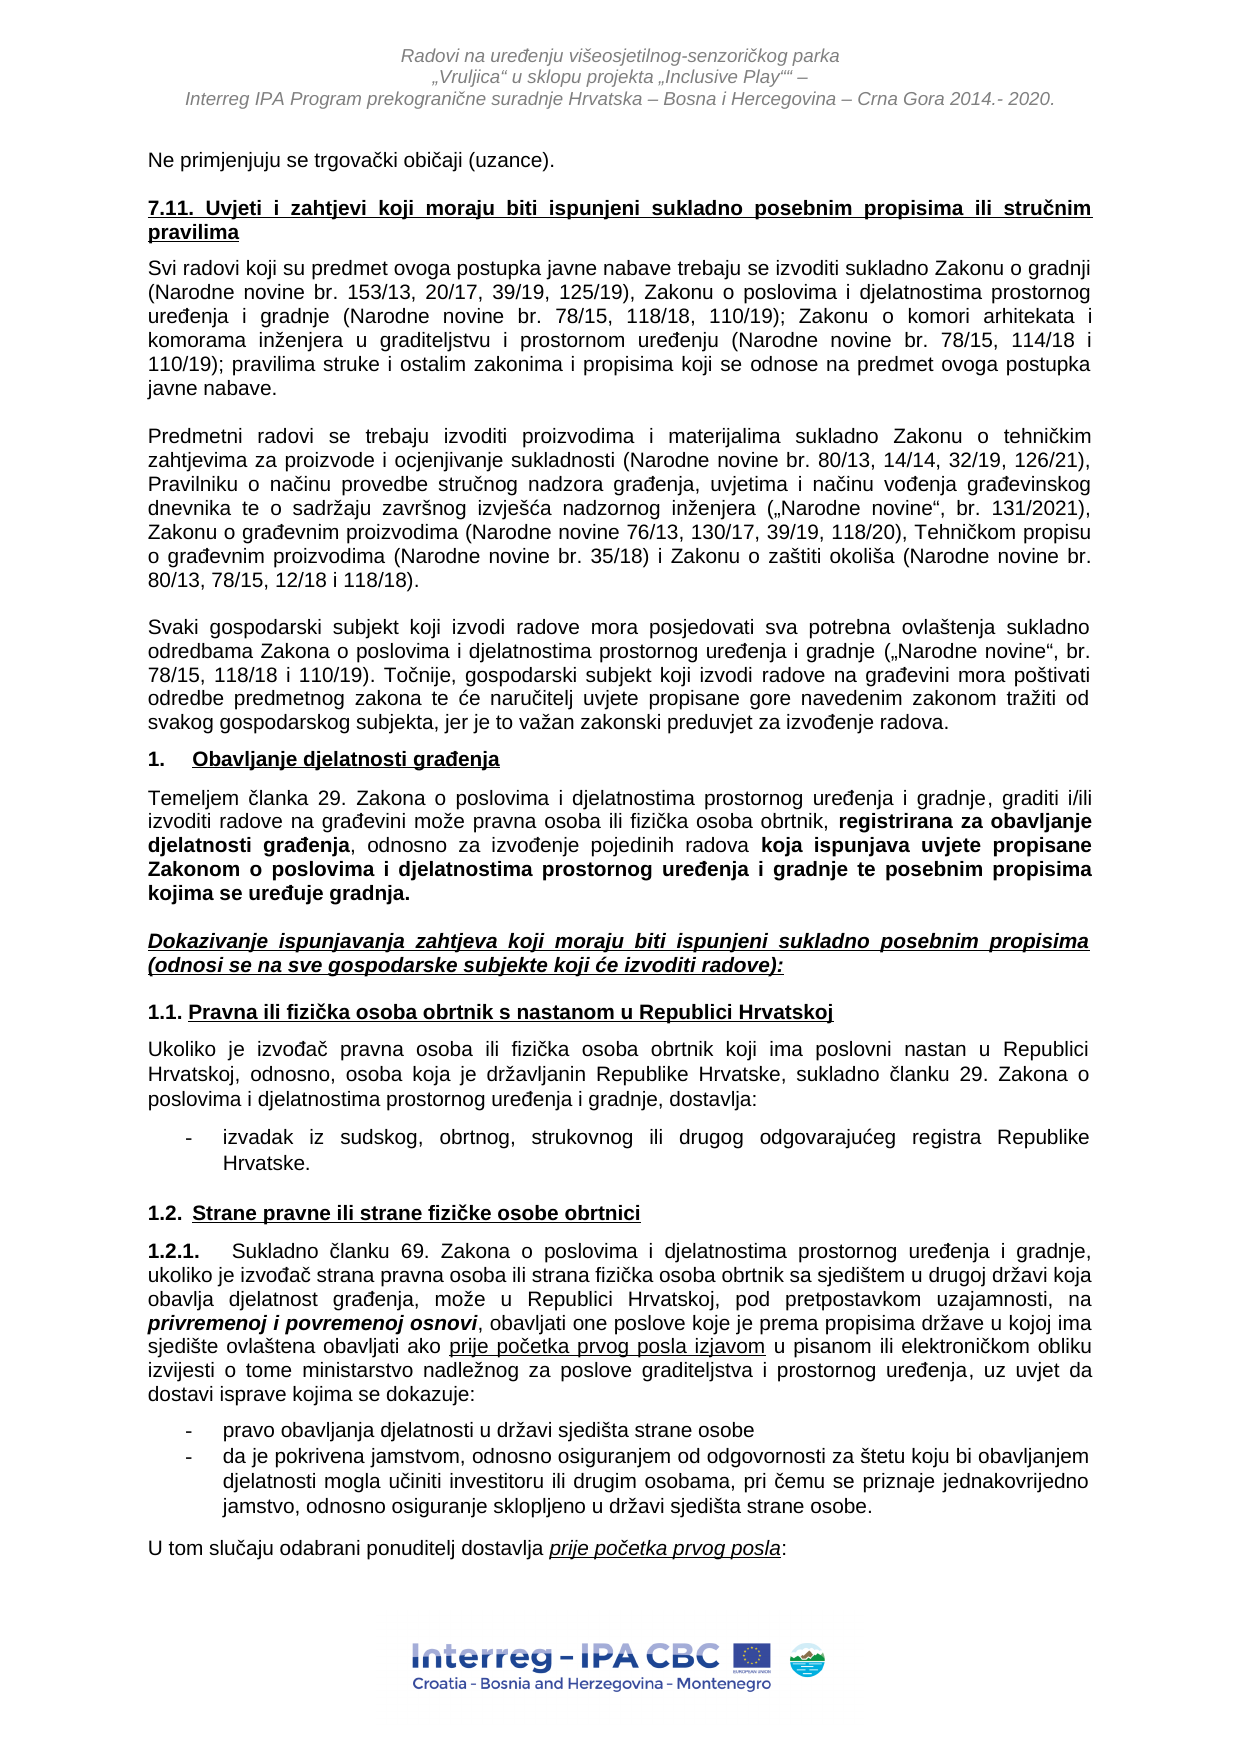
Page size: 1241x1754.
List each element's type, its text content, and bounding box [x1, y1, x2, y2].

list Obavljanje djelatnosti građenja [148, 746, 1093, 770]
text 1.2.1. Sukladno članku 69. Zakona o poslovima i djelatnostima prostornog uređenja i gradnje, ukoliko je izvođač strana pravna osoba ili strana fizička osoba obrtnik sa sjedištem u drugoj državi koja obavlja djelatnost građenja, može u Republici Hrvatskoj, pod pretpostavkom uzajamnosti, na privremenoj i povremenoj osnovi, obavljati one poslove koje je prema propisima države u kojoj ima sjedište ovlaštena obavljati ako prije početka prvog posla izjavom u pisanom ili elektroničkom obliku izvijesti o tome ministarstvo nadležnog za poslove graditeljstva i prostornog uređenja, uz uvjet da dostavi isprave kojima se dokazuje: [148, 1239, 1093, 1406]
text 1.2. Strane pravne ili strane fizičke osobe obrtnici [148, 1201, 1093, 1225]
text Predmetni radovi se trebaju izvoditi proizvodima i materijalima sukladno Zakonu o tehničkim zahtjevima za proizvode i ocjenjivanje sukladnosti (Narodne novine br. 80/13, 14/14, 32/19, 126/21), Pravilniku o načinu provedbe stručnog nadzora građenja, uvjetima i načinu vođenja građevinskog dnevnika te o sadržaju završnog izvješća nadzornog inženjera („Narodne novine“, br. 131/2021), Zakonu o građevnim proizvodima (Narodne novine 76/13, 130/17, 39/19, 118/20), Tehničkom propisu o građevnim proizvodima (Narodne novine br. 35/18) i Zakonu o zaštiti okoliša (Narodne novine br. 80/13, 78/15, 12/18 i 118/18). [148, 424, 1093, 591]
text Svi radovi koji su predmet ovoga postupka javne nabave trebaju se izvoditi sukladno Zakonu o gradnji (Narodne novine br. 153/13, 20/17, 39/19, 125/19), Zakonu o poslovima i djelatnostima prostornog uređenja i gradnje (Narodne novine br. 78/15, 118/18, 110/19); Zakonu o komori arhitekata i komorama inženjera u graditeljstvu i prostornom uređenju (Narodne novine br. 78/15, 114/18 i 110/19); pravilima struke i ostalim zakonima i propisima koji se odnose na predmet ovoga postupka javne nabave. [148, 256, 1093, 400]
list izvadak iz sudskog, obrtnog, strukovnog ili drugog odgovarajućeg registra Republike Hrvatske. [185, 1125, 1091, 1174]
text U tom slučaju odabrani ponuditelj dostavlja prije početka prvog posla: [148, 1536, 1093, 1560]
text Dokazivanje ispunjavanja zahtjeva koji moraju biti ispunjeni sukladno posebnim propisima (odnosi se na sve gospodarske subjekte koji će izvoditi radove): [148, 929, 1090, 950]
text Dokazivanje ispunjavanja zahtjeva koji moraju biti ispunjeni sukladno posebnim propisima (odnosi se na sve gospodarske subjekte koji će izvoditi radove): [148, 951, 1090, 977]
picture [376, 1610, 865, 1725]
text Temeljem članka 29. Zakona o poslovima i djelatnostima prostornog uređenja i gradnje, graditi i/ili izvoditi radove na građevini može pravna osoba ili fizička osoba obrtnik, registrirana za obavljanje djelatnosti građenja, odnosno za izvođenje pojedinih radova koja ispunjava uvjete propisane Zakonom o poslovima i djelatnostima prostornog uređenja i gradnje te posebnim propisima kojima se uređuje gradnja. [148, 785, 1093, 905]
text 7.11. Uvjeti i zahtjevi koji moraju biti ispunjeni sukladno posebnim propisima ili stručnim pravilima [148, 196, 1093, 217]
text Ukoliko je izvođač pravna osoba ili fizička osoba obrtnik koji ima poslovni nastan u Republici Hrvatskoj, odnosno, osoba koja je državljanin Republike Hrvatske, sukladno članku 29. Zakona o poslovima i djelatnostima prostornog uređenja i gradnje, dostavlja: [148, 1037, 1091, 1111]
text Ne primjenjuju se trgovački običaji (uzance). [148, 148, 1093, 172]
text 1.1. Pravna ili fizička osoba obrtnik s nastanom u Republici Hrvatskoj [148, 1001, 1090, 1024]
list pravo obavljanja djelatnosti u državi sjedišta strane osobe [185, 1418, 1091, 1442]
text Svaki gospodarski subjekt koji izvodi radove mora posjedovati sva potrebna ovlaštenja sukladno odredbama Zakona o poslovima i djelatnostima prostornog uređenja i gradnje („Narodne novine“, br. 78/15, 118/18 i 110/19). Točnije, gospodarski subjekt koji izvodi radove na građevini mora poštivati odredbe predmetnog zakona te će naručitelj uvjete propisane gore navedenim zakonom tražiti od svakog gospodarskog subjekta, jer je to važan zakonski preduvjet za izvođenje radova. [148, 615, 1091, 734]
text 7.11. Uvjeti i zahtjevi koji moraju biti ispunjeni sukladno posebnim propisima ili stručnim pravilima [148, 218, 1093, 243]
list da je pokrivena jamstvom, odnosno osiguranjem od odgovornosti za štetu koju bi obavljanjem djelatnosti mogla učiniti investitoru ili drugim osobama, pri čemu se priznaje jednakovrijedno jamstvo, odnosno osiguranje sklopljeno u državi sjedišta strane osobe. [185, 1443, 1091, 1518]
